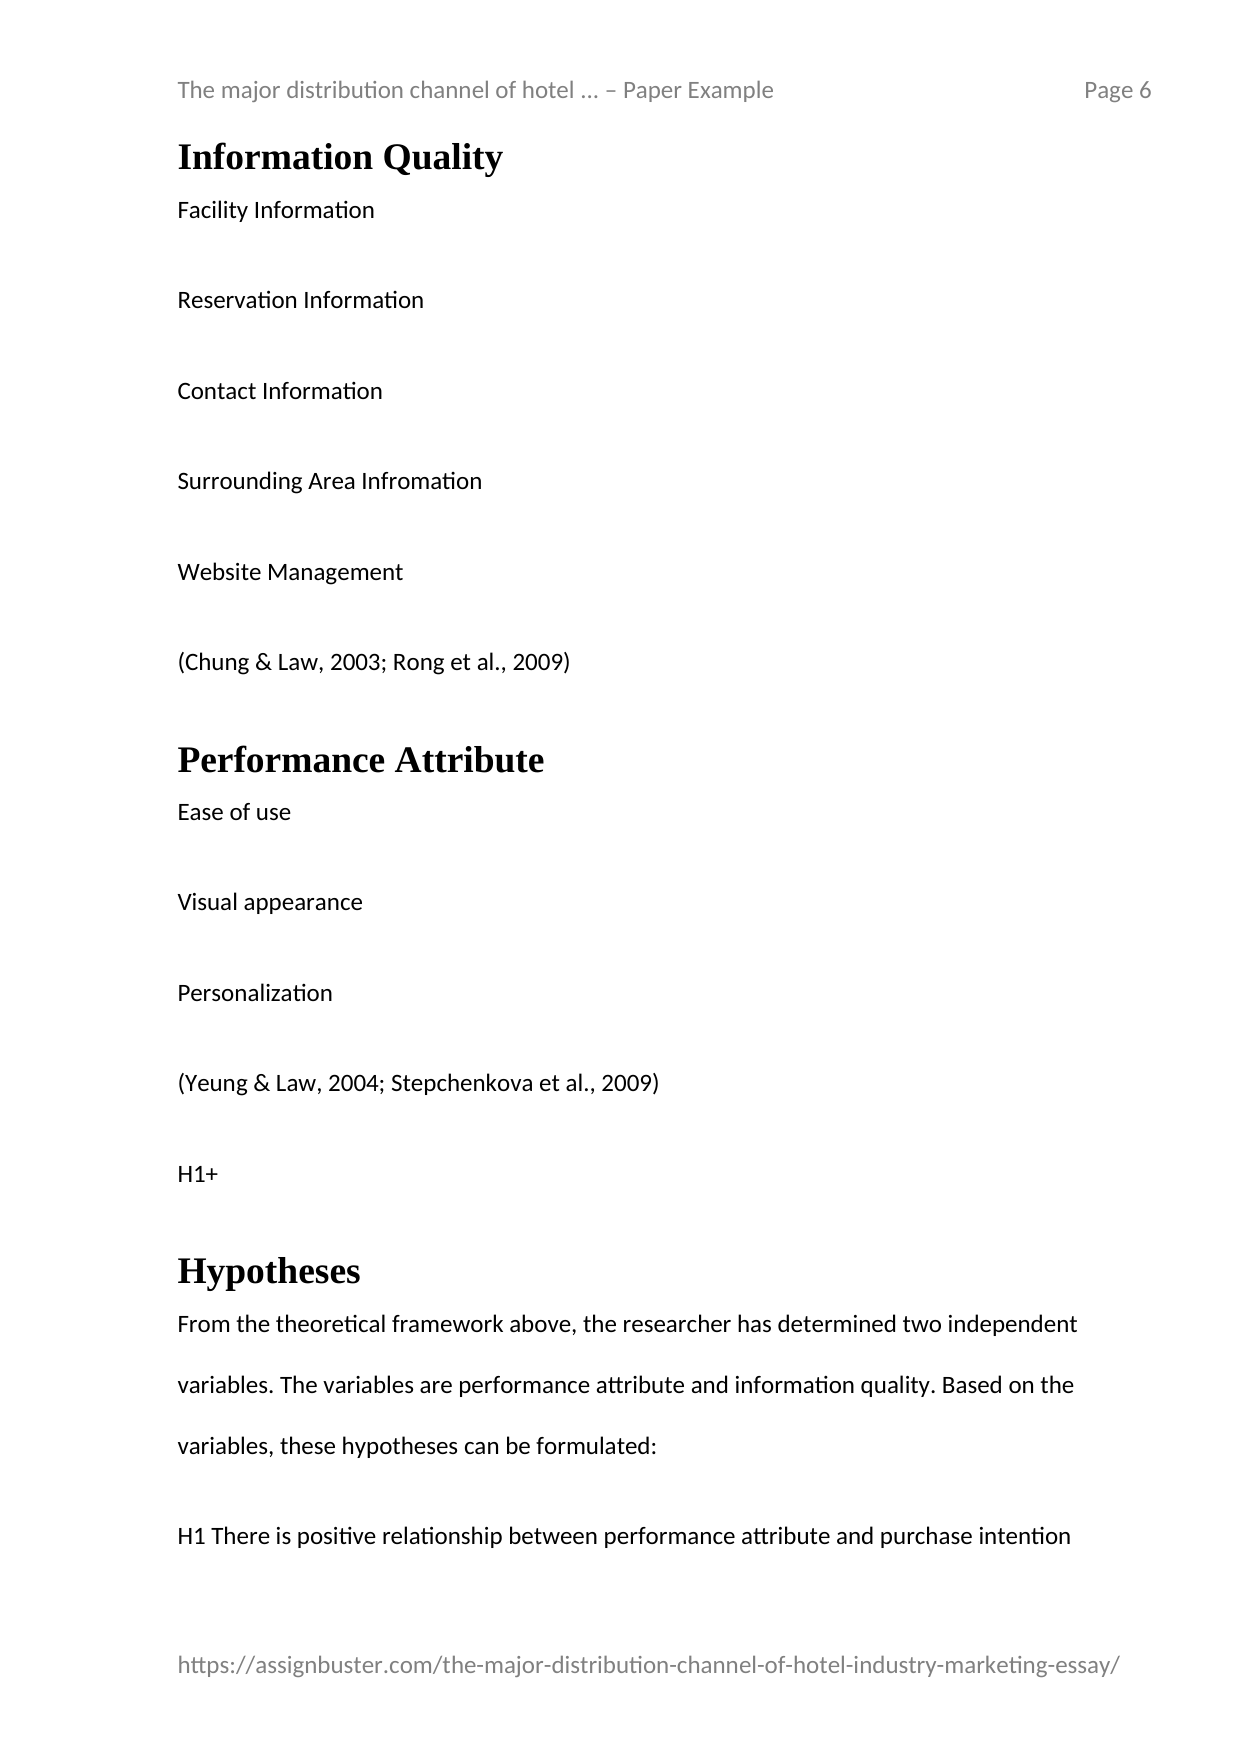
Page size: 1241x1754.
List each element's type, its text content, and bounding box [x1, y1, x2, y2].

text From the theoretical framework above, the researcher has determined two independent variables. The variables are performance attribute and information quality. Based on the variables, these hypotheses can be formulated: [177, 1308, 1152, 1460]
text (Chung & Law, 2003; Rong et al., 2009) [177, 646, 1152, 677]
text Visual appearance [177, 887, 1152, 917]
text H1+ [177, 1158, 1152, 1189]
text H1 There is positive relationship between performance attribute and purchase intention [177, 1520, 1152, 1551]
text Facility Information [177, 194, 1152, 224]
text Ease of use [177, 796, 1152, 827]
text Surrounding Area Infromation [177, 465, 1152, 496]
subtitle Performance Attribute [177, 737, 1152, 780]
subtitle Hypotheses [177, 1249, 1152, 1292]
text Reservation Information [177, 284, 1152, 315]
text Personalization [177, 977, 1152, 1008]
text Contact Information [177, 375, 1152, 405]
subtitle Information Quality [177, 135, 1152, 178]
text (Yeung & Law, 2004; Stepchenkova et al., 2009) [177, 1068, 1152, 1098]
text Website Management [177, 556, 1152, 586]
